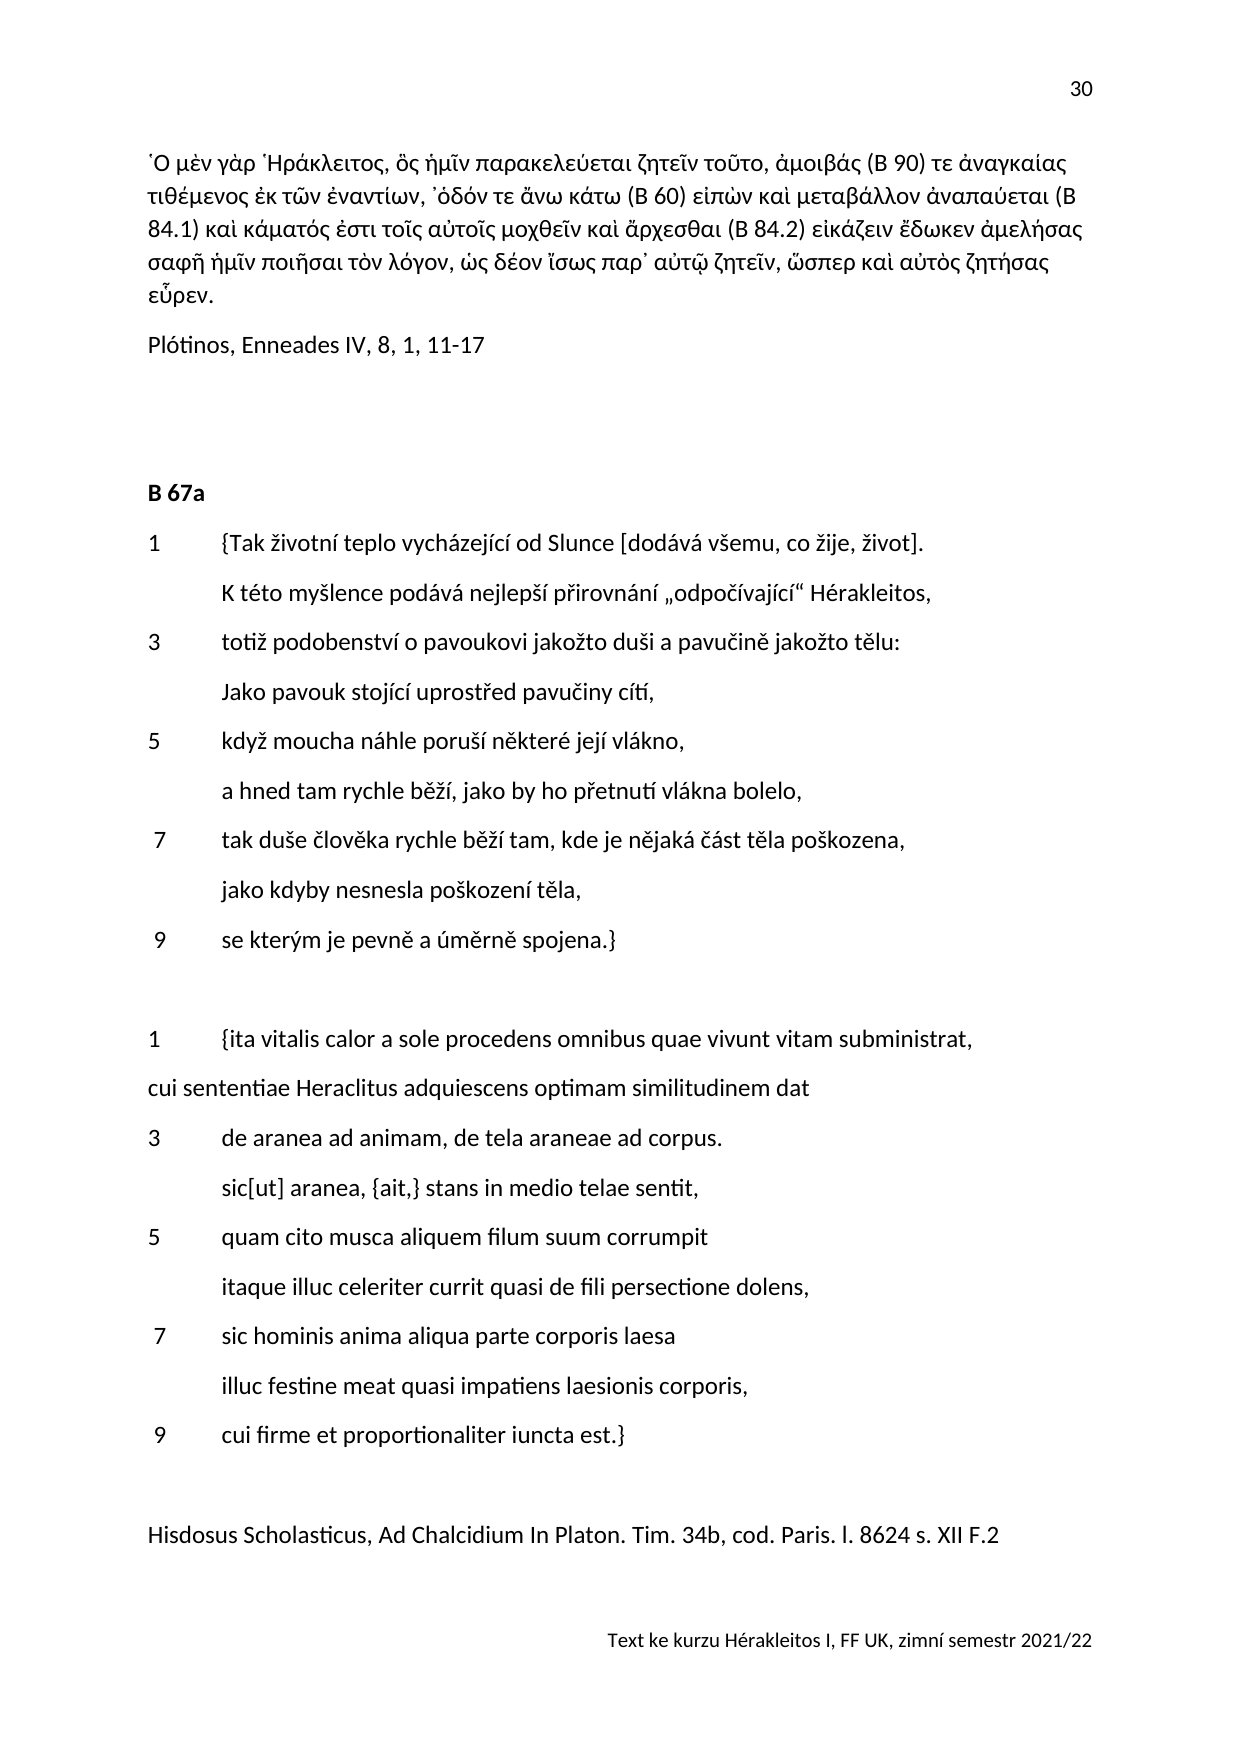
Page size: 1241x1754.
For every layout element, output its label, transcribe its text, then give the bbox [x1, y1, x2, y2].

text 5 quam cito musca aliquem filum suum corrumpit [148, 1221, 1093, 1252]
text Jako pavouk stojící uprostřed pavučiny cítí, [148, 676, 1093, 706]
text 7 tak duše člověka rychle běží tam, kde je nějaká část těla poškozena, [148, 825, 1093, 855]
text Plótinos, Enneades IV, 8, 1, 11-17 [148, 329, 1093, 359]
text illuc festine meat quasi impatiens laesionis corporis, [148, 1370, 1093, 1401]
text Hisdosus Scholasticus, Ad Chalcidium In Platon. Tim. 34b, cod. Paris. l. 8624 s. XII F.2 [148, 1519, 1093, 1549]
text jako kdyby nesnesla poškození těla, [148, 874, 1093, 905]
text 3 totiž podobenství o pavoukovi jakožto duši a pavučině jakožto tělu: [148, 626, 1093, 657]
text K této myšlence podává nejlepší přirovnání „odpočívající“ Hérakleitos, [148, 577, 1093, 607]
text ῾Ο μὲν γὰρ ῾Ηράκλειτος, ὃς ἡμῖν παρακελεύεται ζητεῖν τοῦτο, ἀμοιβάς (B 90) τε ἀναγκαίας τιθέμενος ἐκ τῶν ἐναντίων, ᾿ὁδόν τε ἄνω κάτω (B 60) εἰπὼν καὶ μεταβάλλον ἀναπαύεται (B 84.1) καὶ κάματός ἐστι τοῖς αὐτοῖς μοχθεῖν καὶ ἄρχεσθαι (B 84.2) εἰκάζειν ἔδωκεν ἀμελήσας σαφῆ ἡμῖν ποιῆσαι τὸν λόγον, ὡς δέον ἴσως παρ᾿ αὐτῷ ζητεῖν, ὥσπερ καὶ αὐτὸς ζητήσας εὗρεν. [148, 148, 1093, 310]
text 5 když moucha náhle poruší některé její vlákno, [148, 726, 1093, 756]
text 3 de aranea ad animam, de tela araneae ad corpus. [148, 1122, 1093, 1153]
text sic[ut] aranea, {ait,} stans in medio telae sentit, [148, 1172, 1093, 1202]
text 7 sic hominis anima aliqua parte corporis laesa [148, 1321, 1093, 1351]
text 9 cui firme et proportionaliter iuncta est.} [148, 1420, 1093, 1450]
text 1 {Tak životní teplo vycházející od Slunce [dodává všemu, co žije, život]. [148, 527, 1093, 558]
text cui sententiae Heraclitus adquiescens optimam similitudinem dat [148, 1073, 1093, 1103]
text 9 se kterým je pevně a úměrně spojena.} [148, 924, 1093, 954]
text B 67a [148, 478, 1093, 508]
text 1 {ita vitalis calor a sole procedens omnibus quae vivunt vitam subministrat, [148, 1023, 1093, 1053]
text itaque illuc celeriter currit quasi de fili persectione dolens, [148, 1271, 1093, 1301]
text a hned tam rychle běží, jako by ho přetnutí vlákna bolelo, [148, 775, 1093, 806]
